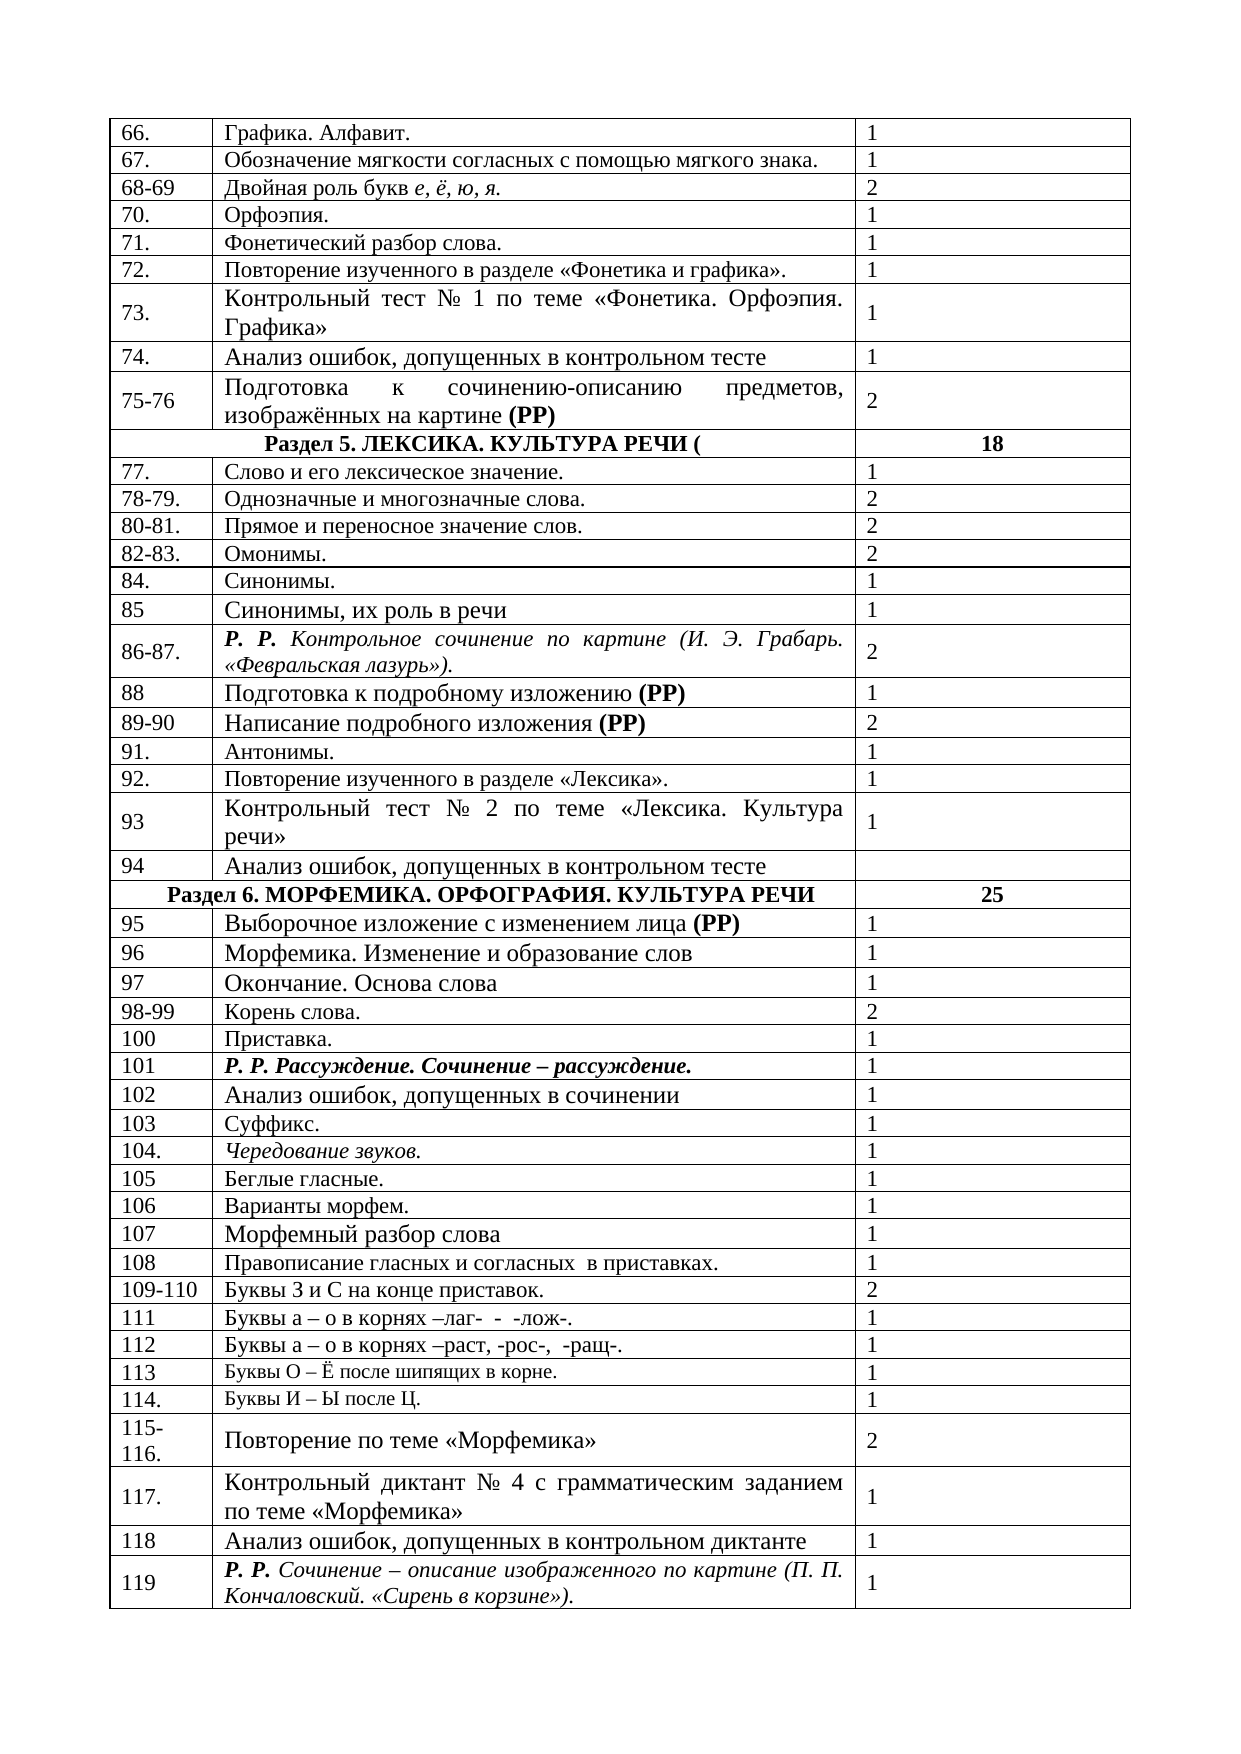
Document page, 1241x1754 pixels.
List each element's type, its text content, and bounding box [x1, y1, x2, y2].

table_cell Анализ ошибок, допущенных в контрольном тесте [213, 851, 855, 880]
table_cell Фонетический разбор слова. [213, 229, 855, 255]
table_cell 2 [856, 372, 1130, 429]
table_cell Р. Р. Контрольное сочинение по картине (И. Э. Грабарь. «Февральская лазурь»). [213, 625, 855, 677]
table_cell 1 [856, 1080, 1130, 1109]
table_cell 1 [856, 595, 1130, 623]
table_cell Суффикс. [213, 1110, 855, 1136]
table_cell 115-116. [111, 1414, 212, 1466]
table_cell Слово и его лексическое значение. [213, 458, 855, 484]
table_cell 88 [111, 678, 212, 707]
table_cell Окончание. Основа слова [213, 968, 855, 997]
table_cell 104. [111, 1137, 212, 1163]
table_cell 80-81. [111, 513, 212, 539]
table_cell Подготовка к сочинению-описанию предметов, изображённых на картине (РР) [213, 372, 855, 429]
table_cell 2 [856, 174, 1130, 200]
table_cell 119 [111, 1556, 212, 1608]
table_cell Анализ ошибок, допущенных в контрольном диктанте [213, 1526, 855, 1554]
table_cell 97 [111, 968, 212, 997]
table_cell 114. [111, 1386, 212, 1412]
table_cell 78-79. [111, 485, 212, 512]
table_cell 86-87. [111, 625, 212, 677]
table_cell Контрольный тест № 1 по теме «Фонетика. Орфоэпия. Графика» [213, 284, 855, 341]
table_cell 112 [111, 1331, 212, 1358]
table_cell 1 [856, 1556, 1130, 1608]
table_cell Антонимы. [213, 738, 855, 764]
table_cell 117. [111, 1467, 212, 1525]
table_cell Р. Р. Сочинение – описание изображенного по картине (П. П. Кончаловский. «Сирень в корзине»). [213, 1556, 855, 1608]
table_cell Подготовка к подробному изложению (РР) [213, 678, 855, 707]
table_cell 100 [111, 1025, 212, 1052]
table_cell 1 [856, 568, 1130, 594]
table_cell Анализ ошибок, допущенных в сочинении [213, 1080, 855, 1109]
table_cell 2 [856, 708, 1130, 737]
table_cell 113 [111, 1359, 212, 1385]
table_cell 1 [856, 1386, 1130, 1412]
table_cell Корень слова. [213, 998, 855, 1024]
table_cell 95 [111, 909, 212, 937]
table_cell 1 [856, 938, 1130, 967]
table_cell 1 [856, 909, 1130, 937]
table_cell Раздел 6. МОРФЕМИКА. ОРФОГРАФИЯ. КУЛЬТУРА РЕЧИ [111, 881, 855, 907]
table_cell 1 [856, 1110, 1130, 1136]
table_cell 102 [111, 1080, 212, 1109]
table_cell 1 [856, 147, 1130, 173]
table_cell 91. [111, 738, 212, 764]
table_cell 1 [856, 1331, 1130, 1358]
table_cell 71. [111, 229, 212, 255]
table_cell 2 [856, 485, 1130, 512]
table_cell 25 [856, 881, 1130, 907]
table_cell Однозначные и многозначные слова. [213, 485, 855, 512]
table_cell Синонимы, их роль в речи [213, 595, 855, 623]
table_cell 1 [856, 342, 1130, 371]
table_cell 111 [111, 1304, 212, 1330]
table_cell Правописание гласных и согласных в приставках. [213, 1249, 855, 1276]
table_cell 1 [856, 256, 1130, 282]
table_cell 73. [111, 284, 212, 341]
table_cell Беглые гласные. [213, 1165, 855, 1191]
table_cell 2 [856, 625, 1130, 677]
table_cell 18 [856, 430, 1130, 457]
table_cell Контрольный тест № 2 по теме «Лексика. Культура речи» [213, 793, 855, 850]
table_cell 68-69 [111, 174, 212, 200]
table_cell 75-76 [111, 372, 212, 429]
table_cell 1 [856, 1359, 1130, 1385]
table_cell 1 [856, 1165, 1130, 1191]
table_cell 2 [856, 1277, 1130, 1303]
table_cell 2 [856, 998, 1130, 1024]
table_cell Морфемный разбор слова [213, 1219, 855, 1248]
table_cell 66. [111, 119, 212, 146]
table_cell Приставка. [213, 1025, 855, 1052]
table_cell Р. Р. Рассуждение. Сочинение – рассуждение. [213, 1053, 855, 1079]
table_cell 105 [111, 1165, 212, 1191]
table_cell 1 [856, 1025, 1130, 1052]
table_cell Буквы И – Ы после Ц. [213, 1386, 855, 1412]
table_cell 74. [111, 342, 212, 371]
table_cell 1 [856, 793, 1130, 850]
table_cell 67. [111, 147, 212, 173]
table_cell 1 [856, 458, 1130, 484]
table_cell 109-110 [111, 1277, 212, 1303]
table_cell Варианты морфем. [213, 1192, 855, 1218]
table_cell Буквы а – о в корнях –лаг- - -лож-. [213, 1304, 855, 1330]
table_cell 2 [856, 540, 1130, 566]
table_cell 118 [111, 1526, 212, 1554]
table_cell Выборочное изложение с изменением лица (РР) [213, 909, 855, 937]
table_cell 108 [111, 1249, 212, 1276]
table_cell Орфоэпия. [213, 201, 855, 228]
table_cell 106 [111, 1192, 212, 1218]
table_cell Контрольный диктант № 4 с грамматическим заданием по теме «Морфемика» [213, 1467, 855, 1525]
table_cell 1 [856, 119, 1130, 146]
table_cell 2 [856, 513, 1130, 539]
table_cell 1 [856, 738, 1130, 764]
table_cell Морфемика. Изменение и образование слов [213, 938, 855, 967]
table_cell Повторение изученного в разделе «Фонетика и графика». [213, 256, 855, 282]
table_cell 93 [111, 793, 212, 850]
table_cell 1 [856, 765, 1130, 792]
table_cell 89-90 [111, 708, 212, 737]
table_cell Анализ ошибок, допущенных в контрольном тесте [213, 342, 855, 371]
table_cell 1 [856, 201, 1130, 228]
table_cell 82-83. [111, 540, 212, 566]
table_cell 72. [111, 256, 212, 282]
table_cell 1 [856, 284, 1130, 341]
table_cell 98-99 [111, 998, 212, 1024]
table_cell 2 [856, 1414, 1130, 1466]
table_cell 1 [856, 1053, 1130, 1079]
table_cell Буквы О – Ё после шипящих в корне. [213, 1359, 855, 1385]
table_cell 70. [111, 201, 212, 228]
table_cell 107 [111, 1219, 212, 1248]
table_cell Двойная роль букв е, ё, ю, я. [213, 174, 855, 200]
table_cell 77. [111, 458, 212, 484]
table_cell 101 [111, 1053, 212, 1079]
table_cell 84. [111, 568, 212, 594]
table_cell Графика. Алфавит. [213, 119, 855, 146]
table_cell Повторение по теме «Морфемика» [213, 1414, 855, 1466]
table_cell Повторение изученного в разделе «Лексика». [213, 765, 855, 792]
table_cell 96 [111, 938, 212, 967]
table_cell 103 [111, 1110, 212, 1136]
table_cell Прямое и переносное значение слов. [213, 513, 855, 539]
table_cell Чередование звуков. [213, 1137, 855, 1163]
table_cell 1 [856, 229, 1130, 255]
table_cell 1 [856, 968, 1130, 997]
table_cell 1 [856, 1304, 1130, 1330]
table_cell Буквы а – о в корнях –раст, -рос-, -ращ-. [213, 1331, 855, 1358]
table_cell 1 [856, 1526, 1130, 1554]
table_cell Синонимы. [213, 568, 855, 594]
table_cell 1 [856, 678, 1130, 707]
table_cell [856, 851, 1130, 880]
table_cell Буквы З и С на конце приставок. [213, 1277, 855, 1303]
table_cell 94 [111, 851, 212, 880]
table_cell 1 [856, 1219, 1130, 1248]
table_cell 92. [111, 765, 212, 792]
table_cell 1 [856, 1249, 1130, 1276]
table_cell 85 [111, 595, 212, 623]
table_cell Написание подробного изложения (РР) [213, 708, 855, 737]
table_cell Омонимы. [213, 540, 855, 566]
table_cell Обозначение мягкости согласных с помощью мягкого знака. [213, 147, 855, 173]
table_cell 1 [856, 1137, 1130, 1163]
table_cell Раздел 5. ЛЕКСИКА. КУЛЬТУРА РЕЧИ ( [111, 430, 855, 457]
table_cell 1 [856, 1467, 1130, 1525]
table_cell 1 [856, 1192, 1130, 1218]
